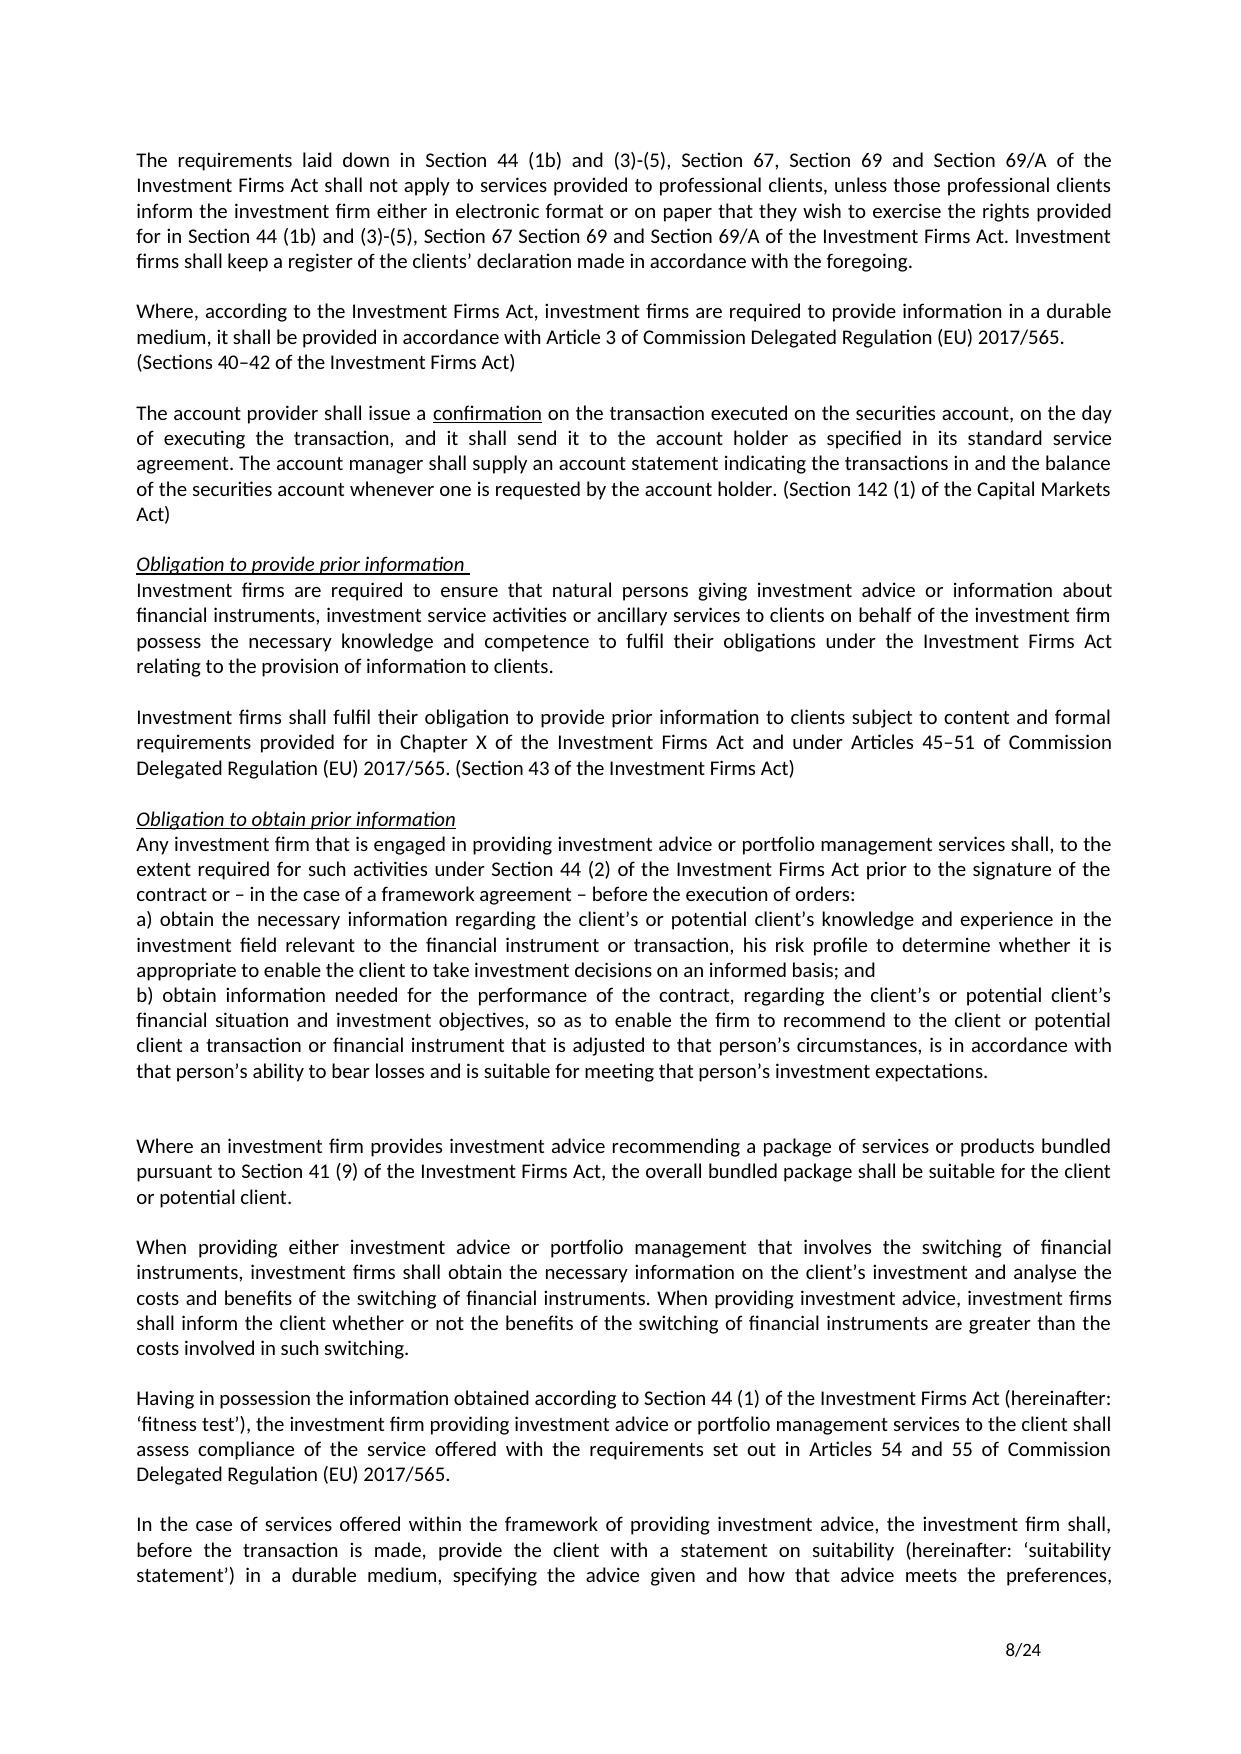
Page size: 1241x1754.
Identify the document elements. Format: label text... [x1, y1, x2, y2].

text a) obtain the necessary information regarding the client’s or potential client’s knowledge and experience in the investment field relevant to the financial instrument or transaction, his risk profile to determine whether it is appropriate to enable the client to take investment decisions on an informed basis; and [136, 907, 1113, 982]
text Any investment firm that is engaged in providing investment advice or portfolio management services shall, to the extent required for such activities under Section 44 (2) of the Investment Firms Act prior to the signature of the contract or – in the case of a framework agreement – before the execution of orders: [136, 831, 1113, 907]
text b) obtain information needed for the performance of the contract, regarding the client’s or potential client’s financial situation and investment objectives, so as to enable the firm to recommend to the client or potential client a transaction or financial instrument that is adjusted to that person’s circumstances, is in accordance with that person’s ability to bear losses and is suitable for meeting that person’s investment expectations. [136, 982, 1113, 1083]
text Investment firms are required to ensure that natural persons giving investment advice or information about financial instruments, investment service activities or ancillary services to clients on behalf of the investment firm possess the necessary knowledge and competence to fulfil their obligations under the Investment Firms Act relating to the provision of information to clients. [136, 577, 1113, 679]
text Where, according to the Investment Firms Act, investment firms are required to provide information in a durable medium, it shall be provided in accordance with Article 3 of Commission Delegated Regulation (EU) 2017/565. [136, 299, 1113, 349]
text Where an investment firm provides investment advice recommending a package of services or products bundled pursuant to Section 41 (9) of the Investment Firms Act, the overall bundled package shall be suitable for the client or potential client. [136, 1134, 1113, 1209]
text Obligation to obtain prior information [136, 806, 1113, 831]
text Having in possession the information obtained according to Section 44 (1) of the Investment Firms Act (hereinafter: ‘fitness test’), the investment firm providing investment advice or portfolio management services to the client shall assess compliance of the service offered with the requirements set out in Articles 54 and 55 of Commission Delegated Regulation (EU) 2017/565. [136, 1386, 1113, 1487]
text The account provider shall issue a confirmation on the transaction executed on the securities account, on the day of executing the transaction, and it shall send it to the account holder as specified in its standard service agreement. The account manager shall supply an account statement indicating the transactions in and the balance of the securities account whenever one is requested by the account holder. (Section 142 (1) of the Capital Markets Act) [136, 400, 1113, 526]
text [136, 1512, 1113, 1587]
text Investment firms shall fulfil their obligation to provide prior information to clients subject to content and formal requirements provided for in Chapter X of the Investment Firms Act and under Articles 45–51 of Commission Delegated Regulation (EU) 2017/565. (Section 43 of the Investment Firms Act) [136, 704, 1113, 780]
text (Sections 40–42 of the Investment Firms Act) [136, 349, 1113, 375]
text When providing either investment advice or portfolio management that involves the switching of financial instruments, investment firms shall obtain the necessary information on the client’s investment and analyse the costs and benefits of the switching of financial instruments. When providing investment advice, investment firms shall inform the client whether or not the benefits of the switching of financial instruments are greater than the costs involved in such switching. [136, 1234, 1113, 1361]
text Obligation to provide prior information [136, 552, 1113, 577]
text The requirements laid down in Section 44 (1b) and (3)-(5), Section 67, Section 69 and Section 69/A of the Investment Firms Act shall not apply to services provided to professional clients, unless those professional clients inform the investment firm either in electronic format or on paper that they wish to exercise the rights provided for in Section 44 (1b) and (3)-(5), Section 67 Section 69 and Section 69/A of the Investment Firms Act. Investment firms shall keep a register of the clients’ declaration made in accordance with the foregoing. [136, 148, 1113, 274]
